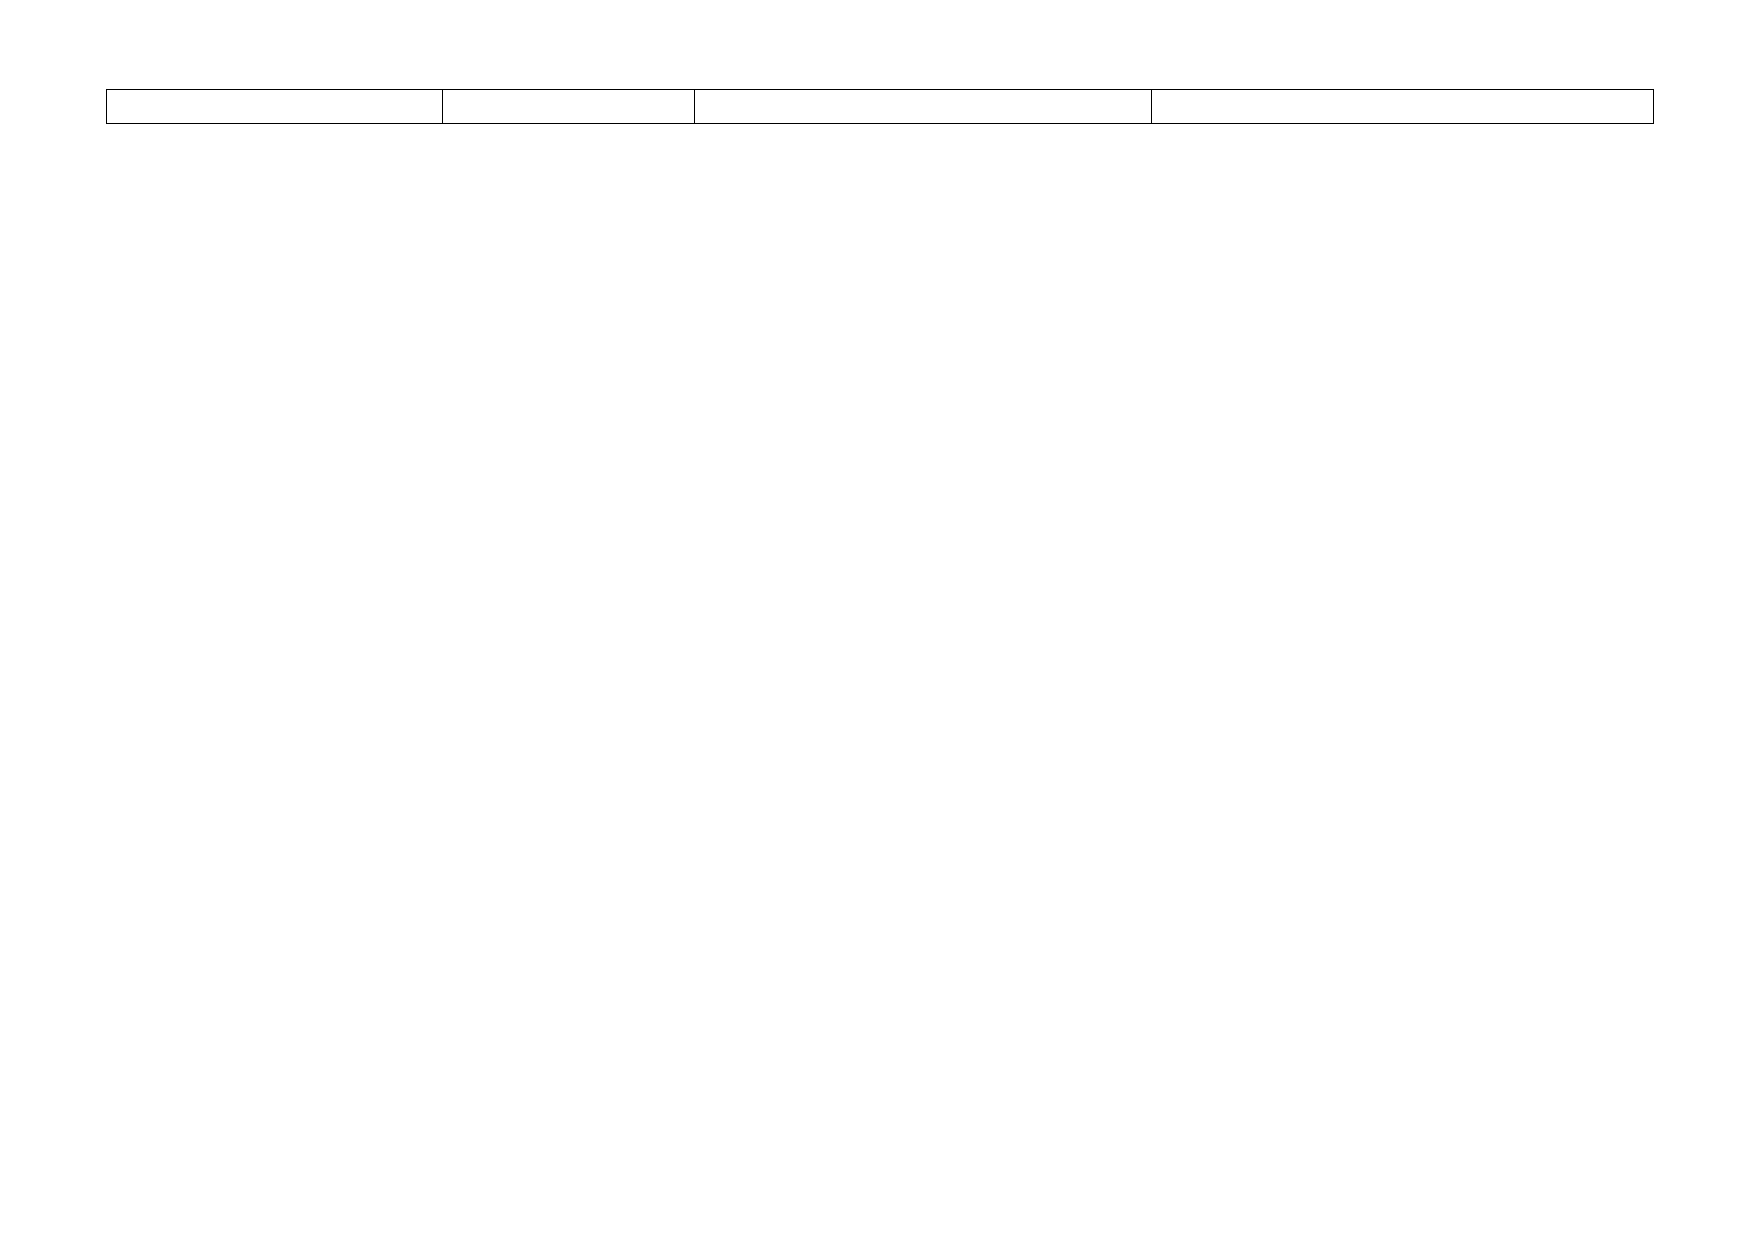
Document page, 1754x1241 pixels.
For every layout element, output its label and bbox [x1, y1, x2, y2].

table_cell [695, 90, 1151, 123]
table_cell [1152, 90, 1653, 123]
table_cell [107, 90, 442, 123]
table_cell [443, 90, 694, 123]
